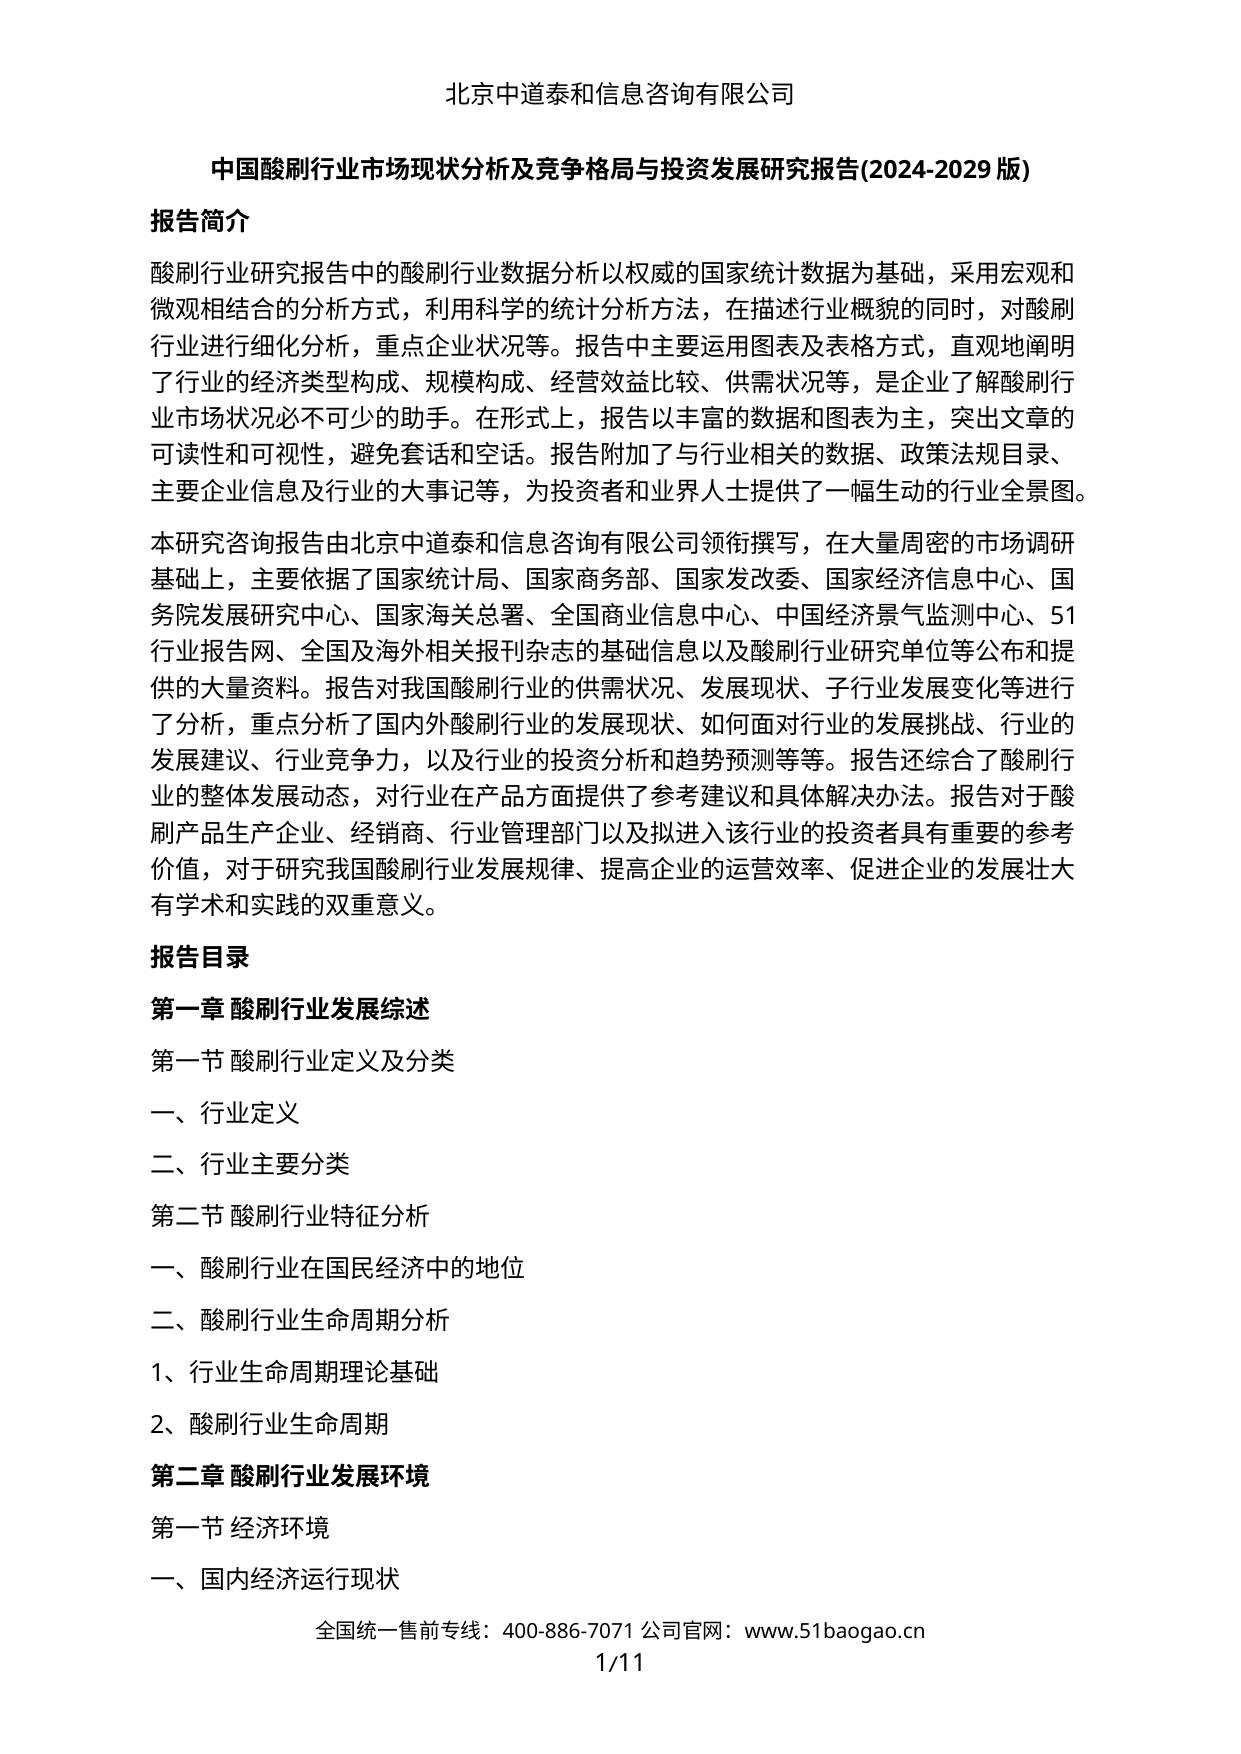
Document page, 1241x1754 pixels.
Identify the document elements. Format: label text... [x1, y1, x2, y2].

text 二、酸刷行业生命周期分析 [150, 1301, 1090, 1337]
text 一、国内经济运行现状 [150, 1560, 1090, 1596]
text 第一节 酸刷行业定义及分类 [150, 1041, 1090, 1077]
text 报告目录 [150, 937, 1090, 974]
text 中国酸刷行业市场现状分析及竞争格局与投资发展研究报告(2024-2029版) [150, 150, 1090, 186]
text 酸刷行业研究报告中的酸刷行业数据分析以权威的国家统计数据为基础，采用宏观和微观相结合的分析方式，利用科学的统计分析方法，在描述行业概貌的同时，对酸刷行业进行细化分析，重点企业状况等。报告中主要运用图表及表格方式，直观地阐明了行业的经济类型构成、规模构成、经营效益比较、供需状况等，是企业了解酸刷行业市场状况必不可少的助手。在形式上，报告以丰富的数据和图表为主，突出文章的可读性和可视性，避免套话和空话。报告附加了与行业相关的数据、政策法规目录、主要企业信息及行业的大事记等，为投资者和业界人士提供了一幅生动的行业全景图。 [150, 254, 1090, 507]
text 二、行业主要分类 [150, 1145, 1090, 1181]
text 2、酸刷行业生命周期 [150, 1404, 1090, 1441]
text 第二章 酸刷行业发展环境 [150, 1456, 1090, 1492]
text 第二节 酸刷行业特征分析 [150, 1197, 1090, 1233]
text 1、行业生命周期理论基础 [150, 1352, 1090, 1389]
text 本研究咨询报告由北京中道泰和信息咨询有限公司领衔撰写，在大量周密的市场调研基础上，主要依据了国家统计局、国家商务部、国家发改委、国家经济信息中心、国务院发展研究中心、国家海关总署、全国商业信息中心、中国经济景气监测中心、51行业报告网、全国及海外相关报刊杂志的基础信息以及酸刷行业研究单位等公布和提供的大量资料。报告对我国酸刷行业的供需状况、发展现状、子行业发展变化等进行了分析，重点分析了国内外酸刷行业的发展现状、如何面对行业的发展挑战、行业的发展建议、行业竞争力，以及行业的投资分析和趋势预测等等。报告还综合了酸刷行业的整体发展动态，对行业在产品方面提供了参考建议和具体解决办法。报告对于酸刷产品生产企业、经销商、行业管理部门以及拟进入该行业的投资者具有重要的参考价值，对于研究我国酸刷行业发展规律、提高企业的运营效率、促进企业的发展壮大有学术和实践的双重意义。 [150, 523, 1090, 922]
text 第一节 经济环境 [150, 1508, 1090, 1544]
text 一、行业定义 [150, 1093, 1090, 1129]
text 报告简介 [150, 202, 1090, 238]
text 第一章 酸刷行业发展综述 [150, 989, 1090, 1026]
text 一、酸刷行业在国民经济中的地位 [150, 1249, 1090, 1285]
